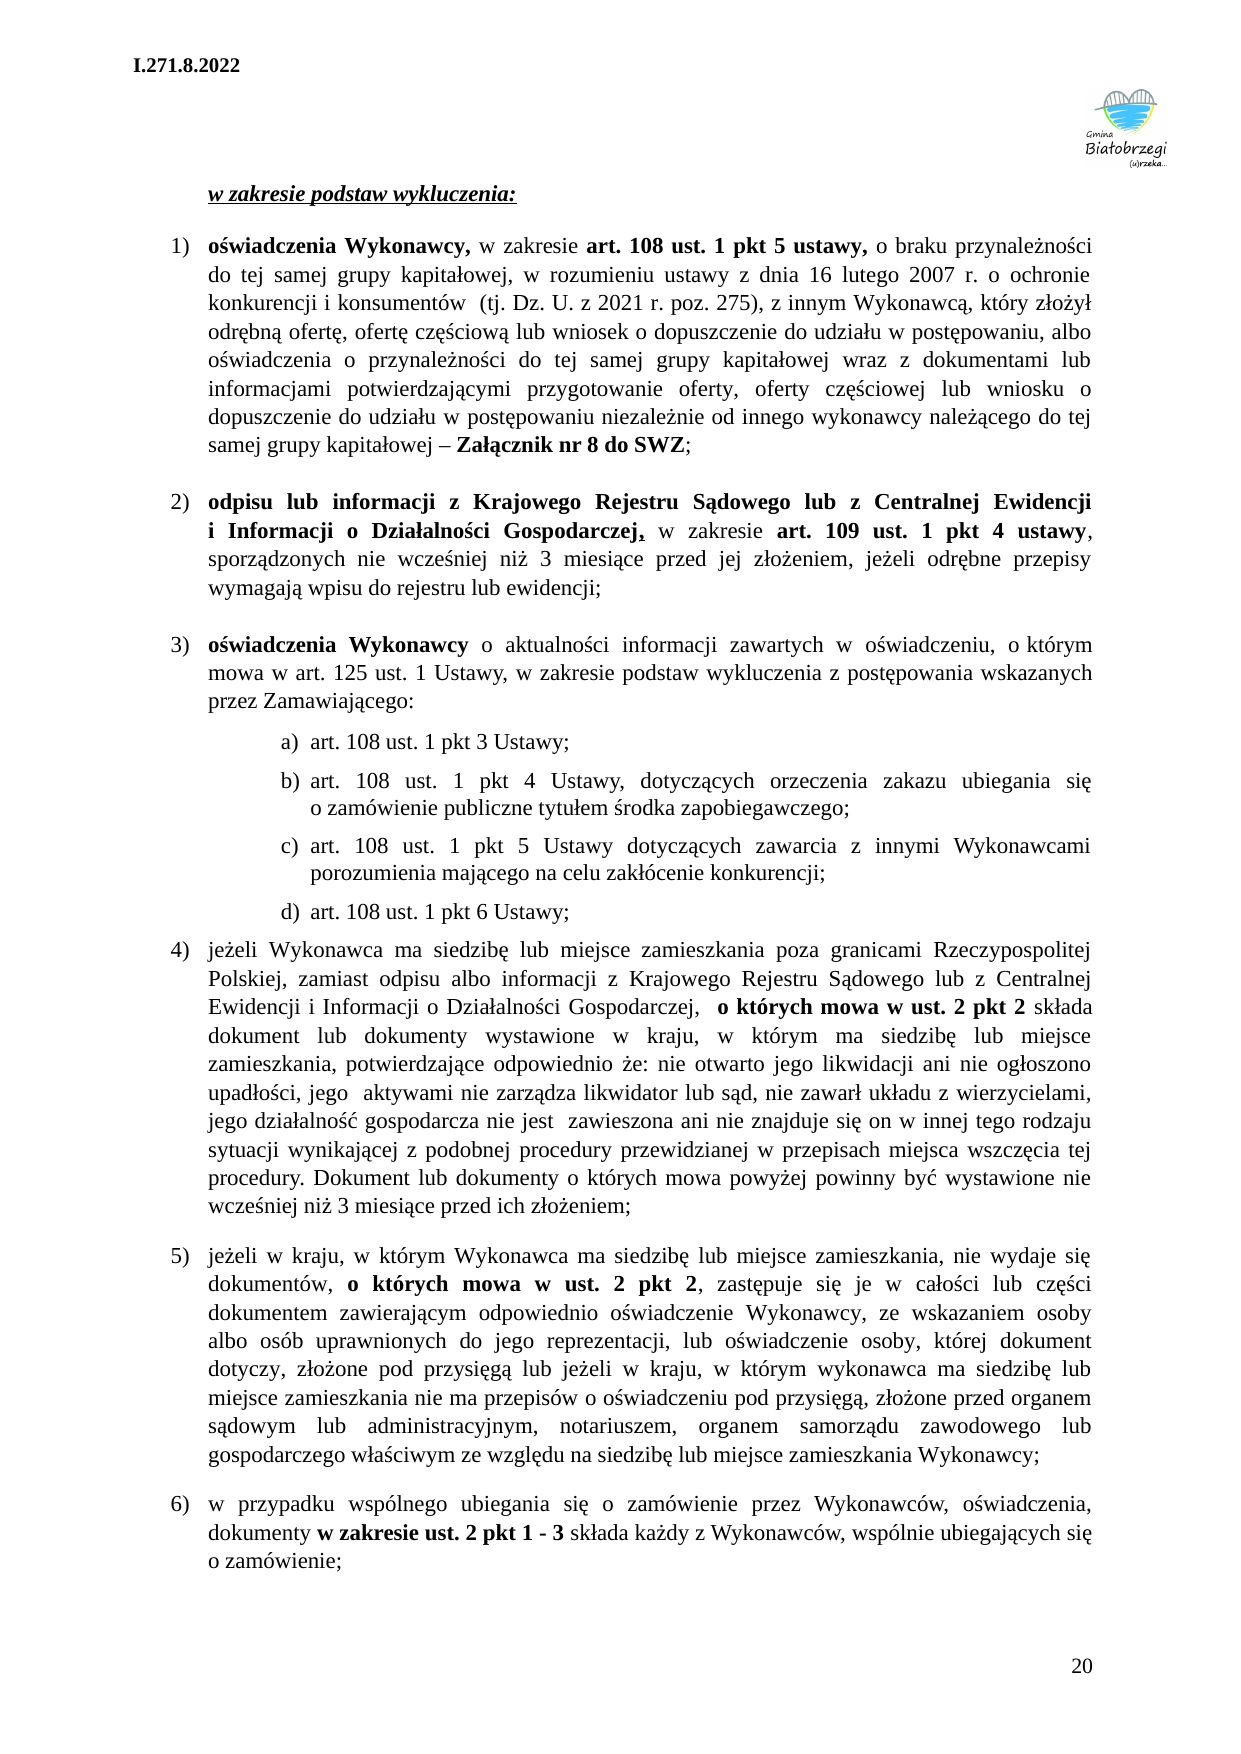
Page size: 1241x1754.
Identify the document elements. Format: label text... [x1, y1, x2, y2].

list art. 108 ust. 1 pkt 5 Ustawy dotyczących zawarcia z innymi Wykonawcami porozumienia mającego na celu zakłócenie konkurencji; [281, 832, 1093, 885]
list jeżeli w kraju, w którym Wykonawca ma siedzibę lub miejsce zamieszkania, nie wydaje się dokumentów, o których mowa w ust. 2 pkt 2, zastępuje się je w całości lub części dokumentem zawierającym odpowiednio oświadczenie Wykonawcy, ze wskazaniem osoby albo osób uprawnionych do jego reprezentacji, lub oświadczenie osoby, której dokument dotyczy, złożone pod przysięgą lub jeżeli w kraju, w którym wykonawca ma siedzibę lub miejsce zamieszkania nie ma przepisów o oświadczeniu pod przysięgą, złożone przed organem sądowym lub administracyjnym, notariuszem, organem samorządu zawodowego lub gospodarczego właściwym ze względu na siedzibę lub miejsce zamieszkania Wykonawcy; [170, 1242, 1093, 1467]
list odpisu lub informacji z Krajowego Rejestru Sądowego lub z Centralnej Ewidencji i Informacji o Działalności Gospodarczej, w zakresie art. 109 ust. 1 pkt 4 ustawy, sporządzonych nie wcześniej niż 3 miesiące przed jej złożeniem, jeżeli odrębne przepisy wymagają wpisu do rejestru lub ewidencji; [170, 488, 1093, 600]
list oświadczenia Wykonawcy, w zakresie art. 108 ust. 1 pkt 5 ustawy, o braku przynależności do tej samej grupy kapitałowej, w rozumieniu ustawy z dnia 16 lutego 2007 r. o ochronie konkurencji i konsumentów (tj. Dz. U. z 2021 r. poz. 275), z innym Wykonawcą, który złożył odrębną ofertę, ofertę częściową lub wniosek o dopuszczenie do udziału w postępowaniu, albo oświadczenia o przynależności do tej samej grupy kapitałowej wraz z dokumentami lub informacjami potwierdzającymi przygotowanie oferty, oferty częściowej lub wniosku o dopuszczenie do udziału w postępowaniu niezależnie od innego wykonawcy należącego do tej samej grupy kapitałowej – Załącznik nr 8 do SWZ; [170, 232, 1093, 458]
list oświadczenia Wykonawcy o aktualności informacji zawartych w oświadczeniu, o którym mowa w art. 125 ust. 1 Ustawy, w zakresie podstaw wykluczenia z postępowania wskazanych przez Zamawiającego: [170, 631, 1093, 714]
list w zakresie podstaw wykluczenia: [208, 180, 1093, 206]
picture [1086, 89, 1167, 168]
list art. 108 ust. 1 pkt 3 Ustawy; [281, 728, 1093, 755]
list art. 108 ust. 1 pkt 6 Ustawy; [281, 898, 1093, 924]
list art. 108 ust. 1 pkt 4 Ustawy, dotyczących orzeczenia zakazu ubiegania się o zamówienie publiczne tytułem środka zapobiegawczego; [281, 767, 1093, 820]
list jeżeli Wykonawca ma siedzibę lub miejsce zamieszkania poza granicami Rzeczypospolitej Polskiej, zamiast odpisu albo informacji z Krajowego Rejestru Sądowego lub z Centralnej Ewidencji i Informacji o Działalności Gospodarczej, o których mowa w ust. 2 pkt 2 składa dokument lub dokumenty wystawione w kraju, w którym ma siedzibę lub miejsce zamieszkania, potwierdzające odpowiednio że: nie otwarto jego likwidacji ani nie ogłoszono upadłości, jego aktywami nie zarządza likwidator lub sąd, nie zawarł układu z wierzycielami, jego działalność gospodarcza nie jest zawieszona ani nie znajduje się on w innej tego rodzaju sytuacji wynikającej z podobnej procedury przewidzianej w przepisach miejsca wszczęcia tej procedury. Dokument lub dokumenty o których mowa powyżej powinny być wystawione nie wcześniej niż 3 miesiące przed ich złożeniem; [170, 937, 1093, 1219]
list w przypadku wspólnego ubiegania się o zamówienie przez Wykonawców, oświadczenia, dokumenty w zakresie ust. 2 pkt 1 - 3 składa każdy z Wykonawców, wspólnie ubiegających się o zamówienie; [170, 1490, 1093, 1573]
